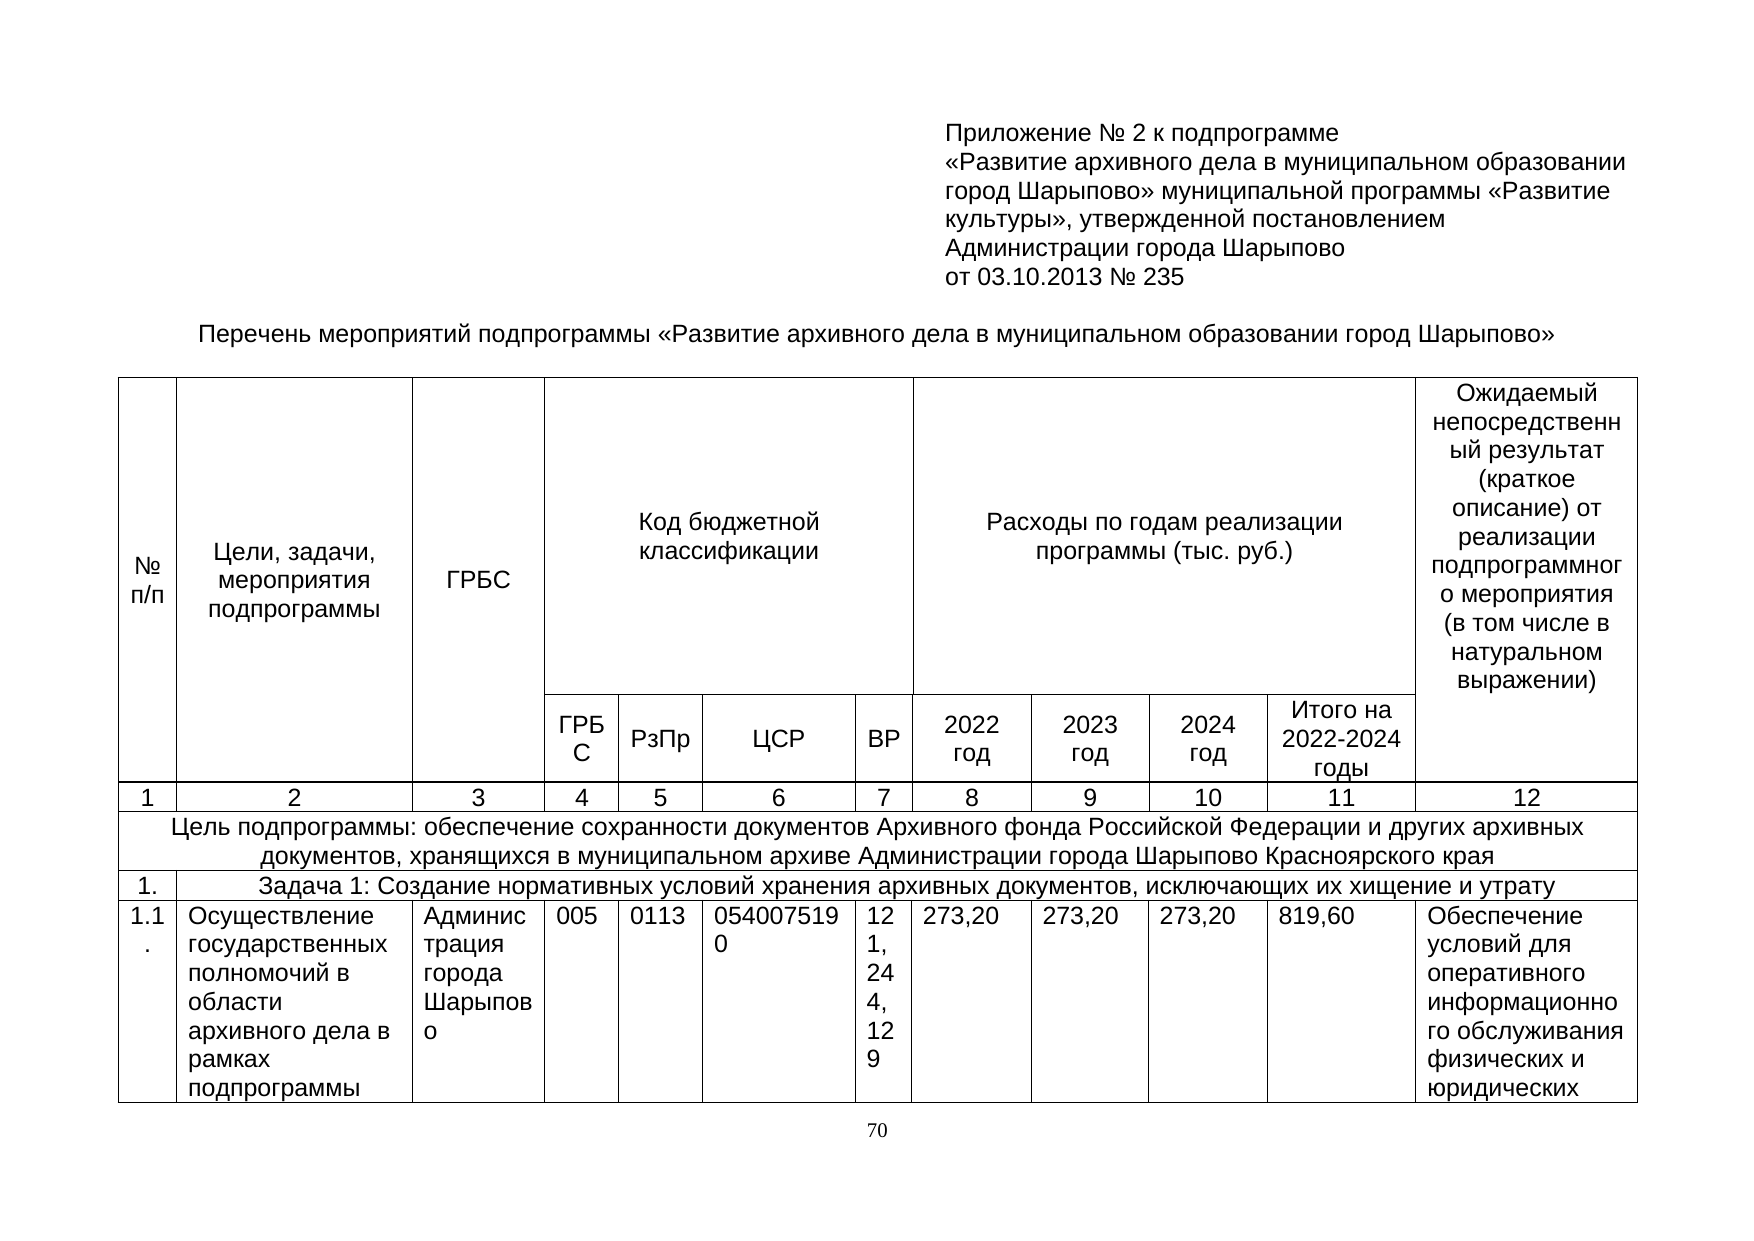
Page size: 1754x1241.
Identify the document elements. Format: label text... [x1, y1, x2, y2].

table_cell 2 [177, 783, 412, 811]
table_cell 121, 244, 129 [856, 901, 911, 1102]
table_header Ожидаемый непосредственный результат (краткое описание) от реализации подпрограммного мероприятия (в том числе в натуральном выражении) [1416, 378, 1637, 694]
table_cell 10 [1150, 783, 1267, 811]
table_cell ГРБС [545, 695, 618, 781]
text Перечень мероприятий подпрограммы «Развитие архивного дела в муниципальном образовании город Шарыпово» [118, 319, 1636, 348]
table_cell Итого на 2022-2024 годы [1268, 695, 1415, 781]
table_cell 273,20 [1149, 901, 1267, 1102]
text Приложение № 2 к подпрограмме [945, 118, 1636, 147]
table_cell ЦСР [703, 695, 855, 781]
table_cell 1 [119, 783, 176, 811]
table_cell 0540075190 [703, 901, 855, 1102]
table_cell 9 [1032, 783, 1149, 811]
table_header ГРБС [413, 378, 544, 781]
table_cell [413, 901, 544, 1102]
table_cell 1. [119, 871, 176, 899]
table_cell 8 [913, 783, 1031, 811]
table_cell 1.1. [119, 901, 176, 1102]
table_cell 0113 [619, 901, 702, 1102]
table_cell 273,20 [1032, 901, 1148, 1102]
table_cell 6 [703, 783, 855, 811]
table_cell 4 [545, 783, 618, 811]
table_header № п/п [119, 378, 176, 781]
table_cell Цель подпрограммы: обеспечение сохранности документов Архивного фонда Российской Федерации и других архивных документов, хранящихся в муниципальном архиве Администрации города Шарыпово Красноярского края [119, 812, 1637, 870]
table_cell 2024 год [1150, 695, 1267, 781]
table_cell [1416, 901, 1637, 1102]
table_cell 273,20 [912, 901, 1031, 1102]
table_cell 7 [856, 783, 912, 811]
table_cell 2023 год [1032, 695, 1149, 781]
table_cell 11 [1268, 783, 1415, 811]
table_cell РзПр [619, 695, 702, 781]
table_cell 819,60 [1268, 901, 1415, 1102]
table_cell [1416, 694, 1637, 781]
table_cell Задача 1: Создание нормативных условий хранения архивных документов, исключающих их хищение и утрату [177, 871, 1637, 899]
table_cell 12 [1416, 783, 1637, 811]
table_header Код бюджетной классификации [545, 378, 913, 694]
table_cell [177, 901, 412, 1102]
table_header Цели, задачи, мероприятия подпрограммы [177, 378, 412, 781]
table_cell 2022 год [913, 695, 1031, 781]
table_cell 3 [413, 783, 544, 811]
table_cell ВР [856, 695, 912, 781]
text «Развитие архивного дела в муниципальном образовании город Шарыпово» муниципальной программы «Развитие культуры», утвержденной постановлением Администрации города Шарыпово от 03.10.2013 № 235 [945, 147, 1636, 291]
table_cell 005 [545, 901, 618, 1102]
table_cell 5 [619, 783, 702, 811]
table_header Расходы по годам реализации программы (тыс. руб.) [914, 378, 1415, 694]
